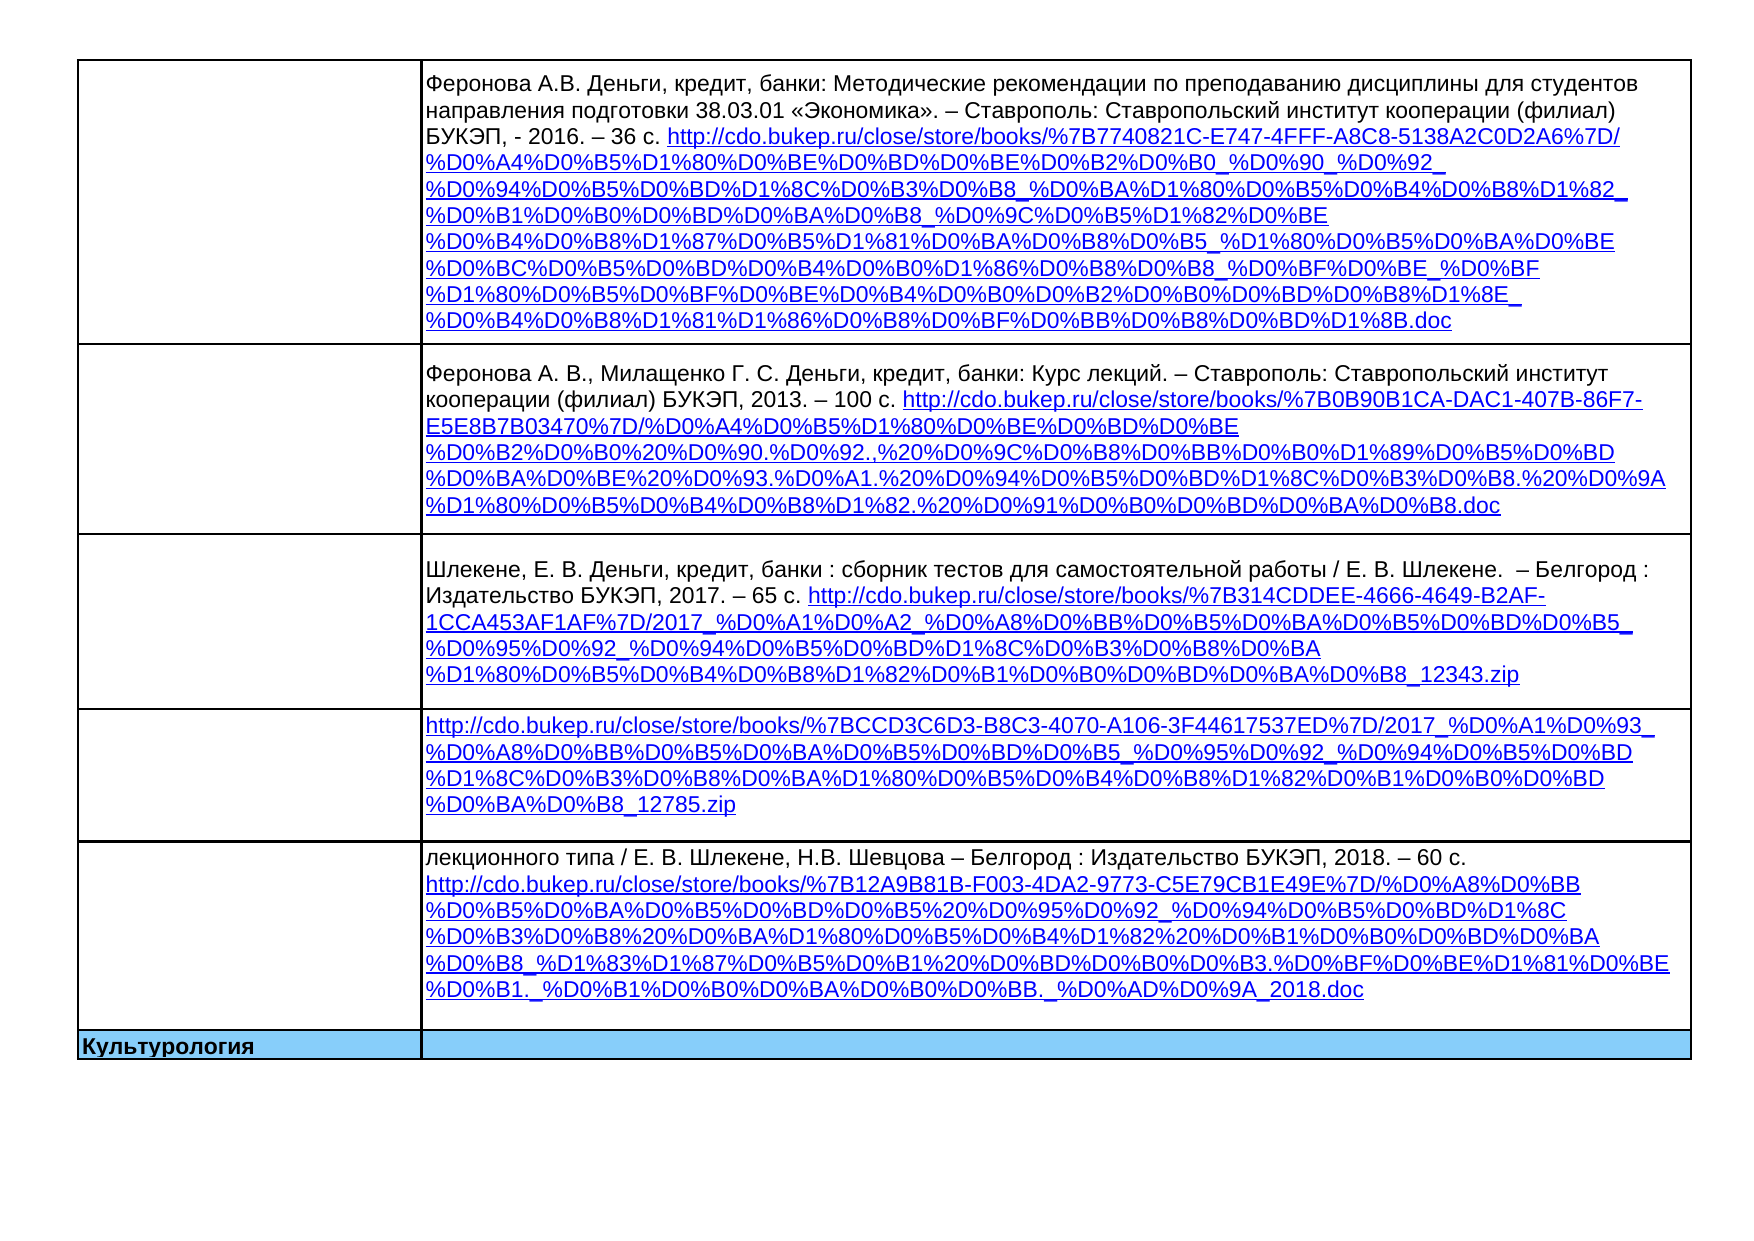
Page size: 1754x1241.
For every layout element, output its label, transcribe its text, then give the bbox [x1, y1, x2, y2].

table_cell Шлекене, Е. В. Деньги, кредит, банки : сборник тестов для самостоятельной работы / Е. В. Шлекене. – Белгород : Издательство БУКЭП, 2017. – 65 с. http://cdo.bukep.ru/close/store/books/%7B314CDDEE-4666-4649-B2AF-1CCA453AF1AF%7D/2017_%D0%A1%D0%A2_%D0%A8%D0%BB%D0%B5%D0%BA%D0%B5%D0%BD%D0%B5_%D0%95%D0%92_%D0%94%D0%B5%D0%BD%D1%8C%D0%B3%D0%B8%D0%BA%D1%80%D0%B5%D0%B4%D0%B8%D1%82%D0%B1%D0%B0%D0%BD%D0%BA%D0%B8_12343.zip [423, 535, 1690, 708]
table_cell [79, 843, 420, 1029]
table_cell Шлекене, Е. В. Финансовые рынки и финансово-кредитные институты : учебное наглядное пособие для занятий лекционного типа / Е. В. Шлекене, Н.В. Шевцова – Белгород : Издательство БУКЭП, 2018. – 60 с. http://cdo.bukep.ru/close/store/books/%7B12A9B81B-F003-4DA2-9773-C5E79CB1E49E%7D/%D0%A8%D0%BB%D0%B5%D0%BA%D0%B5%D0%BD%D0%B5%20%D0%95%D0%92_%D0%94%D0%B5%D0%BD%D1%8C%D0%B3%D0%B8%20%D0%BA%D1%80%D0%B5%D0%B4%D1%82%20%D0%B1%D0%B0%D0%BD%D0%BA%D0%B8_%D1%83%D1%87%D0%B5%D0%B1%20%D0%BD%D0%B0%D0%B3.%D0%BF%D0%BE%D1%81%D0%BE%D0%B1._%D0%B1%D0%B0%D0%BA%D0%B0%D0%BB._%D0%AD%D0%9A_2018.doc [423, 843, 1690, 1029]
table_cell [79, 535, 420, 708]
table_cell [79, 710, 420, 840]
table_cell Феронова А. В., Милащенко Г. С. Деньги, кредит, банки: Курс лекций. – Ставрополь: Ставропольский институт кооперации (филиал) БУКЭП, 2013. – 100 с. http://cdo.bukep.ru/close/store/books/%7B0B90B1CA-DAC1-407B-86F7-E5E8B7B03470%7D/%D0%A4%D0%B5%D1%80%D0%BE%D0%BD%D0%BE%D0%B2%D0%B0%20%D0%90.%D0%92.,%20%D0%9C%D0%B8%D0%BB%D0%B0%D1%89%D0%B5%D0%BD%D0%BA%D0%BE%20%D0%93.%D0%A1.%20%D0%94%D0%B5%D0%BD%D1%8C%D0%B3%D0%B8.%20%D0%9A%D1%80%D0%B5%D0%B4%D0%B8%D1%82.%20%D0%91%D0%B0%D0%BD%D0%BA%D0%B8.doc [423, 345, 1690, 533]
table_cell [79, 345, 420, 533]
table_cell Деньги, кредит, банки: словарь терминов / сост. Е. В. Шлекене. – Белгород: Издательство БУКЭП, 2017. – 48 с. http://cdo.bukep.ru/close/store/books/%7BCCD3C6D3-B8C3-4070-A106-3F44617537ED%7D/2017_%D0%A1%D0%93_%D0%A8%D0%BB%D0%B5%D0%BA%D0%B5%D0%BD%D0%B5_%D0%95%D0%92_%D0%94%D0%B5%D0%BD%D1%8C%D0%B3%D0%B8%D0%BA%D1%80%D0%B5%D0%B4%D0%B8%D1%82%D0%B1%D0%B0%D0%BD%D0%BA%D0%B8_12785.zip [423, 710, 1690, 840]
table_cell Культурология [79, 1031, 420, 1058]
table_cell Феронова А.В. Деньги, кредит, банки: Методические рекомендации по преподаванию дисциплины для студентов направления подготовки 38.03.01 «Экономика». – Ставрополь: Ставропольский институт кооперации (филиал) БУКЭП, - 2016. – 36 с. http://cdo.bukep.ru/close/store/books/%7B7740821C-E747-4FFF-A8C8-5138A2C0D2A6%7D/%D0%A4%D0%B5%D1%80%D0%BE%D0%BD%D0%BE%D0%B2%D0%B0_%D0%90_%D0%92_%D0%94%D0%B5%D0%BD%D1%8C%D0%B3%D0%B8_%D0%BA%D1%80%D0%B5%D0%B4%D0%B8%D1%82_%D0%B1%D0%B0%D0%BD%D0%BA%D0%B8_%D0%9C%D0%B5%D1%82%D0%BE%D0%B4%D0%B8%D1%87%D0%B5%D1%81%D0%BA%D0%B8%D0%B5_%D1%80%D0%B5%D0%BA%D0%BE%D0%BC%D0%B5%D0%BD%D0%B4%D0%B0%D1%86%D0%B8%D0%B8_%D0%BF%D0%BE_%D0%BF%D1%80%D0%B5%D0%BF%D0%BE%D0%B4%D0%B0%D0%B2%D0%B0%D0%BD%D0%B8%D1%8E_%D0%B4%D0%B8%D1%81%D1%86%D0%B8%D0%BF%D0%BB%D0%B8%D0%BD%D1%8B.doc [423, 61, 1690, 343]
table_cell [423, 1031, 1690, 1058]
table_cell [79, 61, 420, 343]
